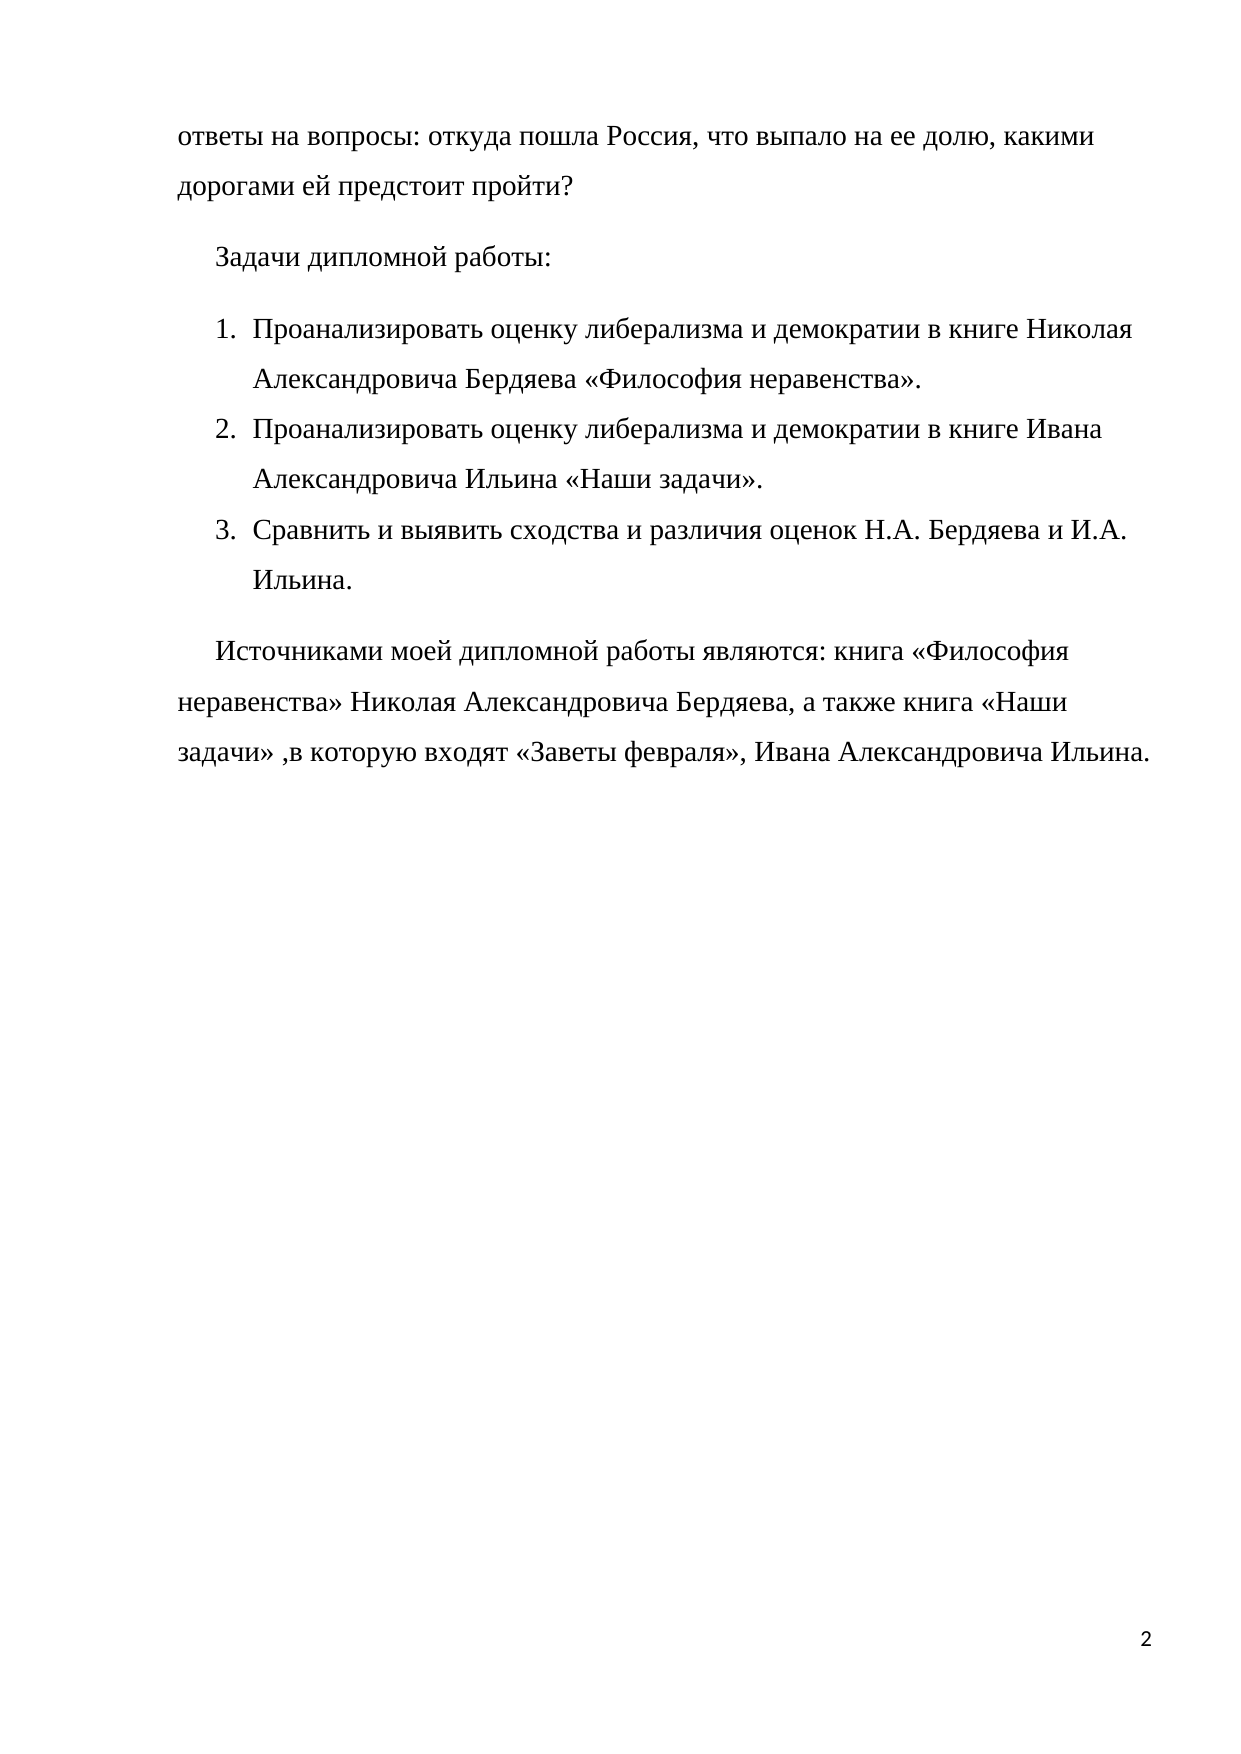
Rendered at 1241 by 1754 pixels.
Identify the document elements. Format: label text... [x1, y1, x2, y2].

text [177, 118, 1152, 202]
text Задачи дипломной работы: [177, 239, 1152, 273]
text Источниками моей дипломной работы являются: книга «Философия неравенства» Николая Александровича Бердяева, а также книга «Наши задачи» ,в которую входят «Заветы февраля», Ивана Александровича Ильина. [177, 633, 1152, 768]
list Сравнить и выявить сходства и различия оценок Н.А. Бердяева и И.А. Ильина. [215, 512, 1152, 596]
list Проанализировать оценку либерализма и демократии в книге Николая Александровича Бердяева «Философия неравенства». [215, 311, 1152, 394]
list Проанализировать оценку либерализма и демократии в книге Ивана Александровича Ильина «Наши задачи». [215, 411, 1152, 495]
